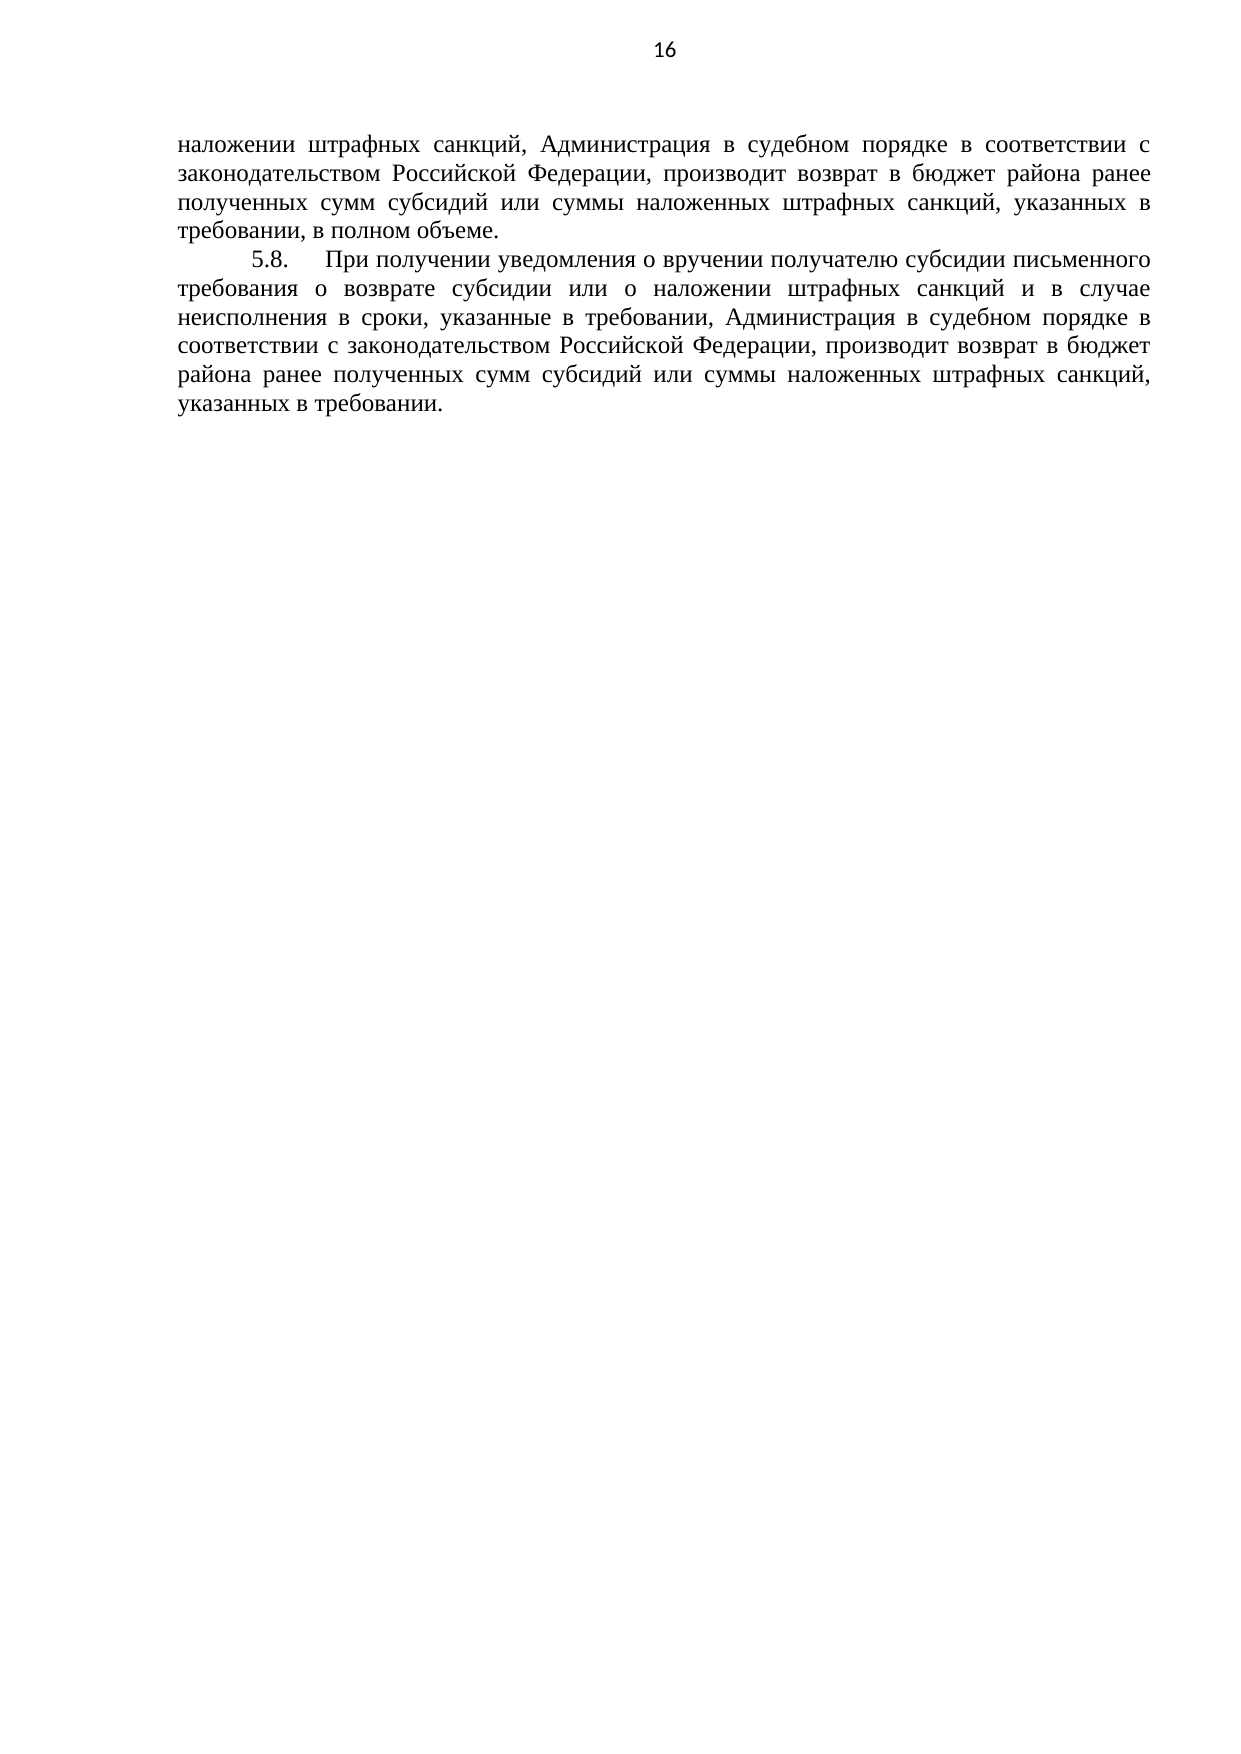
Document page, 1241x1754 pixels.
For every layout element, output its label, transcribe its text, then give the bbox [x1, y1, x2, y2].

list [177, 129, 1152, 244]
list При получении уведомления о вручении получателю субсидии письменного требования о возврате субсидии или о наложении штрафных санкций и в случае неисполнения в сроки, указанные в требовании, Администрация в судебном порядке в соответствии с законодательством Российской Федерации, производит возврат в бюджет района ранее полученных сумм субсидий или суммы наложенных штрафных санкций, указанных в требовании. [177, 244, 1152, 417]
